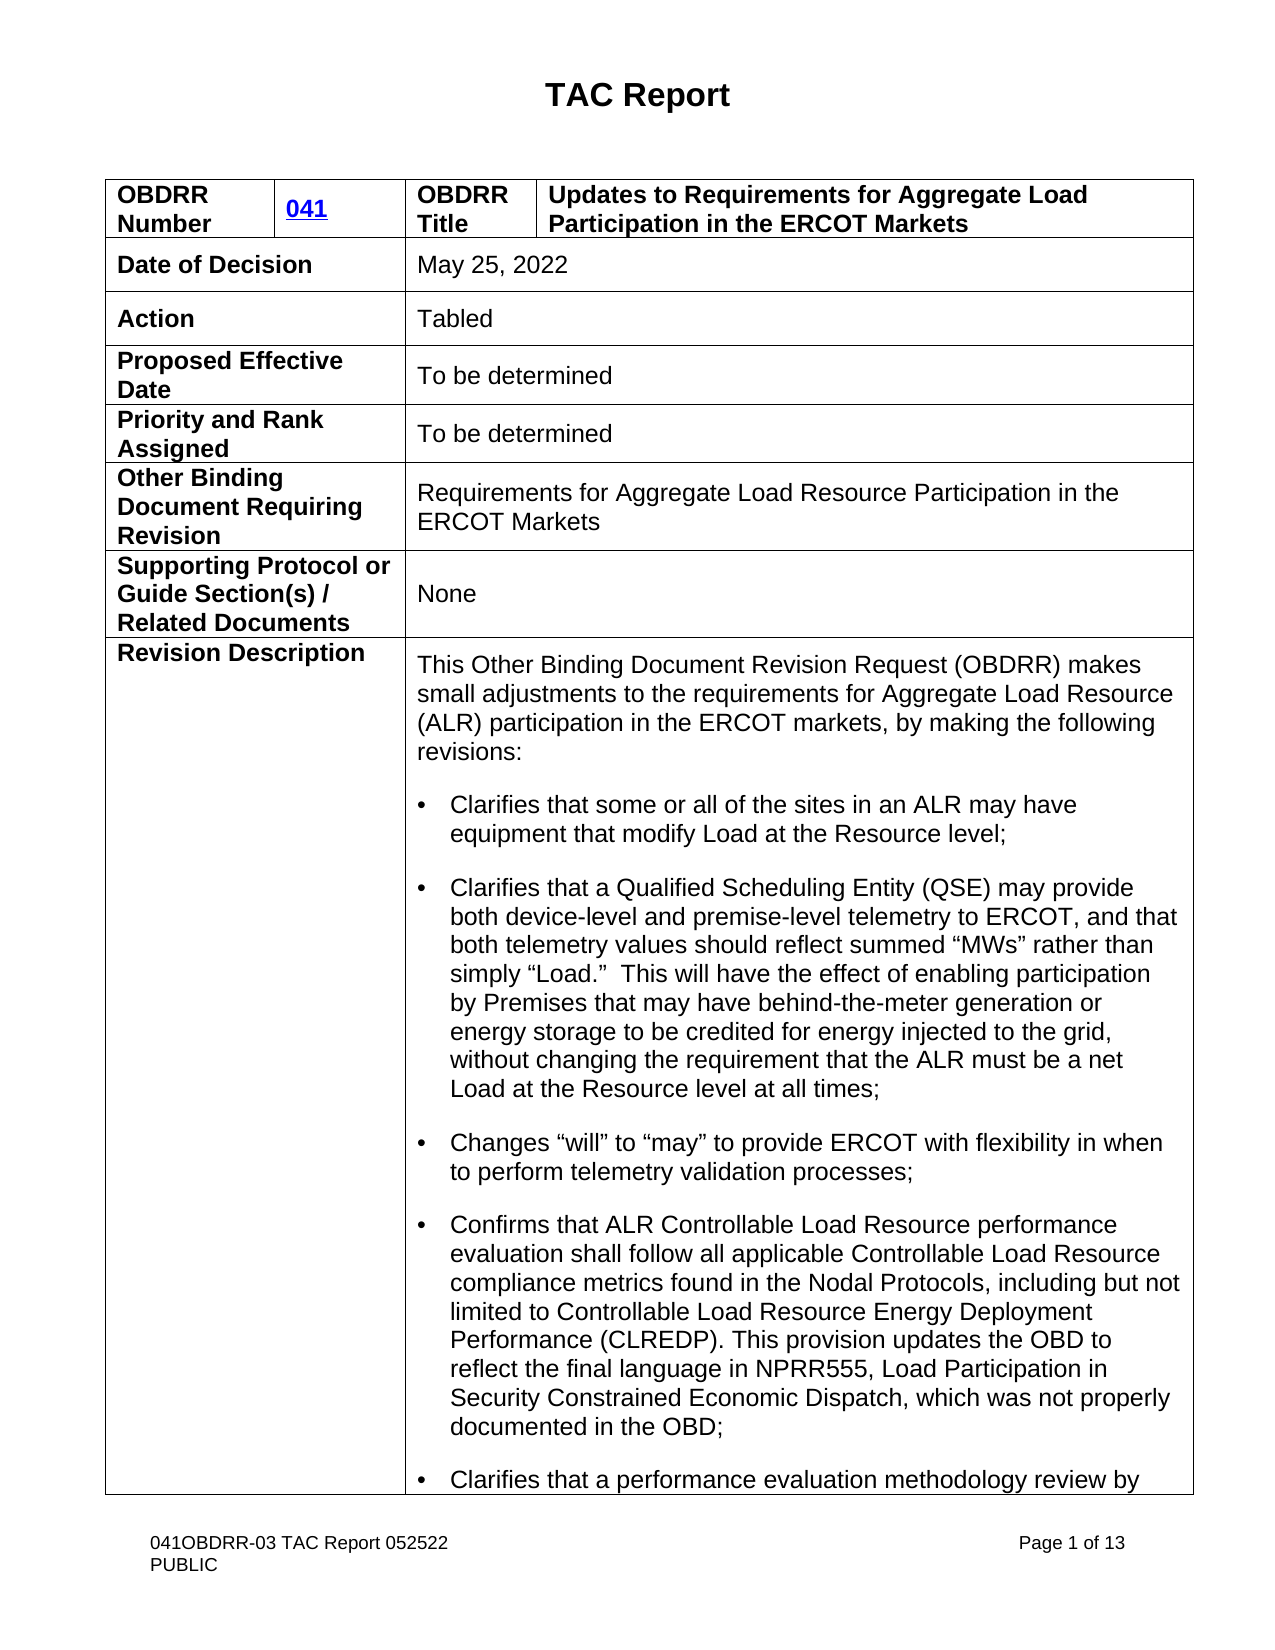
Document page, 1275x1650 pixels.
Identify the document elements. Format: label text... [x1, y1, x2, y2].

table_header OBDRR Title [406, 180, 536, 237]
table_header OBDRR Number [106, 180, 274, 237]
table_cell Priority and Rank Assigned [106, 405, 405, 462]
table_header Updates to Requirements for Aggregate Load Participation in the ERCOT Markets [537, 180, 1193, 237]
table_cell Requirements for Aggregate Load Resource Participation in the ERCOT Markets [406, 463, 1193, 549]
table_cell Other Binding Document Requiring Revision [106, 463, 405, 549]
table_cell None [406, 551, 1193, 637]
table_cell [406, 638, 1193, 1494]
table_cell Date of Decision [106, 238, 405, 291]
table_cell Supporting Protocol or Guide Section(s) / Related Documents [106, 551, 405, 637]
table_cell To be determined [406, 346, 1193, 404]
table_cell May 25, 2022 [406, 238, 1193, 291]
table_cell Action [106, 292, 405, 345]
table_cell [106, 638, 405, 1494]
table_cell Proposed Effective Date [106, 346, 405, 404]
table_cell Tabled [406, 292, 1193, 345]
table_header 041 [275, 180, 405, 237]
table_cell To be determined [406, 405, 1193, 462]
